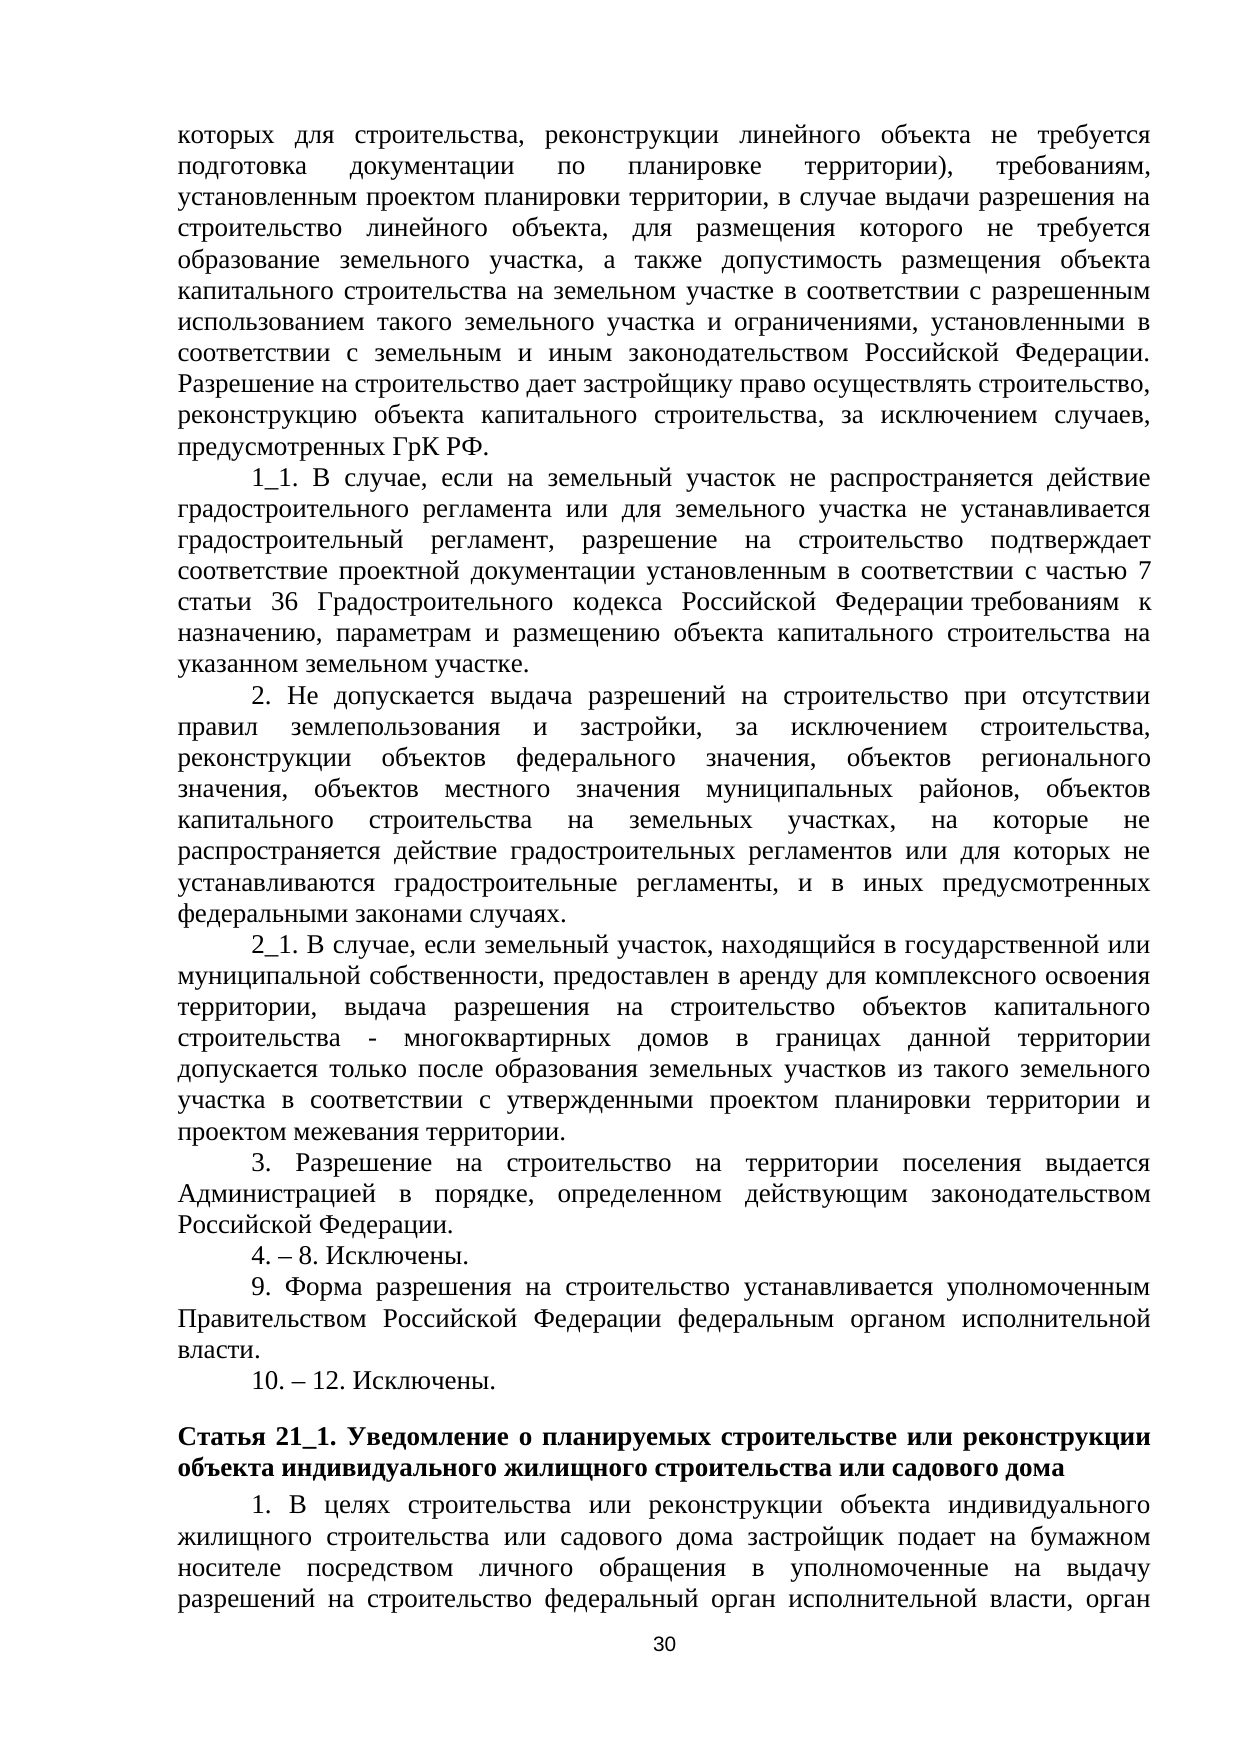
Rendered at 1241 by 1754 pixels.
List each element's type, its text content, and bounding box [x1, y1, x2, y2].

text 10. – 12. Исключены. [177, 1364, 1152, 1395]
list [177, 118, 1152, 461]
text 1_1. В случае, если на земельный участок не распространяется действие градостроительного регламента или для земельного участка не устанавливается градостроительный регламент, разрешение на строительство подтверждает соответствие проектной документации установленным в соответствии с частью 7 статьи 36 Градостроительного кодекса Российской Федерации требованиям к назначению, параметрам и размещению объекта капитального строительства на указанном земельном участке. [177, 461, 1152, 679]
text 4. – 8. Исключены. [177, 1239, 1152, 1271]
text 2_1. В случае, если земельный участок, находящийся в государственной или муниципальной собственности, предоставлен в аренду для комплексного освоения территории, выдача разрешения на строительство объектов капитального строительства - многоквартирных домов в границах данной территории допускается только после образования земельных участков из такого земельного участка в соответствии с утвержденными проектом планировки территории и проектом межевания территории. [177, 928, 1152, 1146]
text 2. Не допускается выдача разрешений на строительство при отсутствии правил землепользования и застройки, за исключением строительства, реконструкции объектов федерального значения, объектов регионального значения, объектов местного значения муниципальных районов, объектов капитального строительства на земельных участках, на которые не распространяется действие градостроительных регламентов или для которых не устанавливаются градостроительные регламенты, и в иных предусмотренных федеральными законами случаях. [177, 679, 1152, 928]
subtitle Статья 21_1. Уведомление о планируемых строительстве или реконструкции объекта индивидуального жилищного строительства или садового дома [177, 1420, 1152, 1482]
text 9. Форма разрешения на строительство устанавливается уполномоченным Правительством Российской Федерации федеральным органом исполнительной власти. [177, 1271, 1152, 1364]
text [177, 1489, 1152, 1613]
text 3. Разрешение на строительство на территории поселения выдается Администрацией в порядке, определенном действующим законодательством Российской Федерации. [177, 1146, 1152, 1239]
